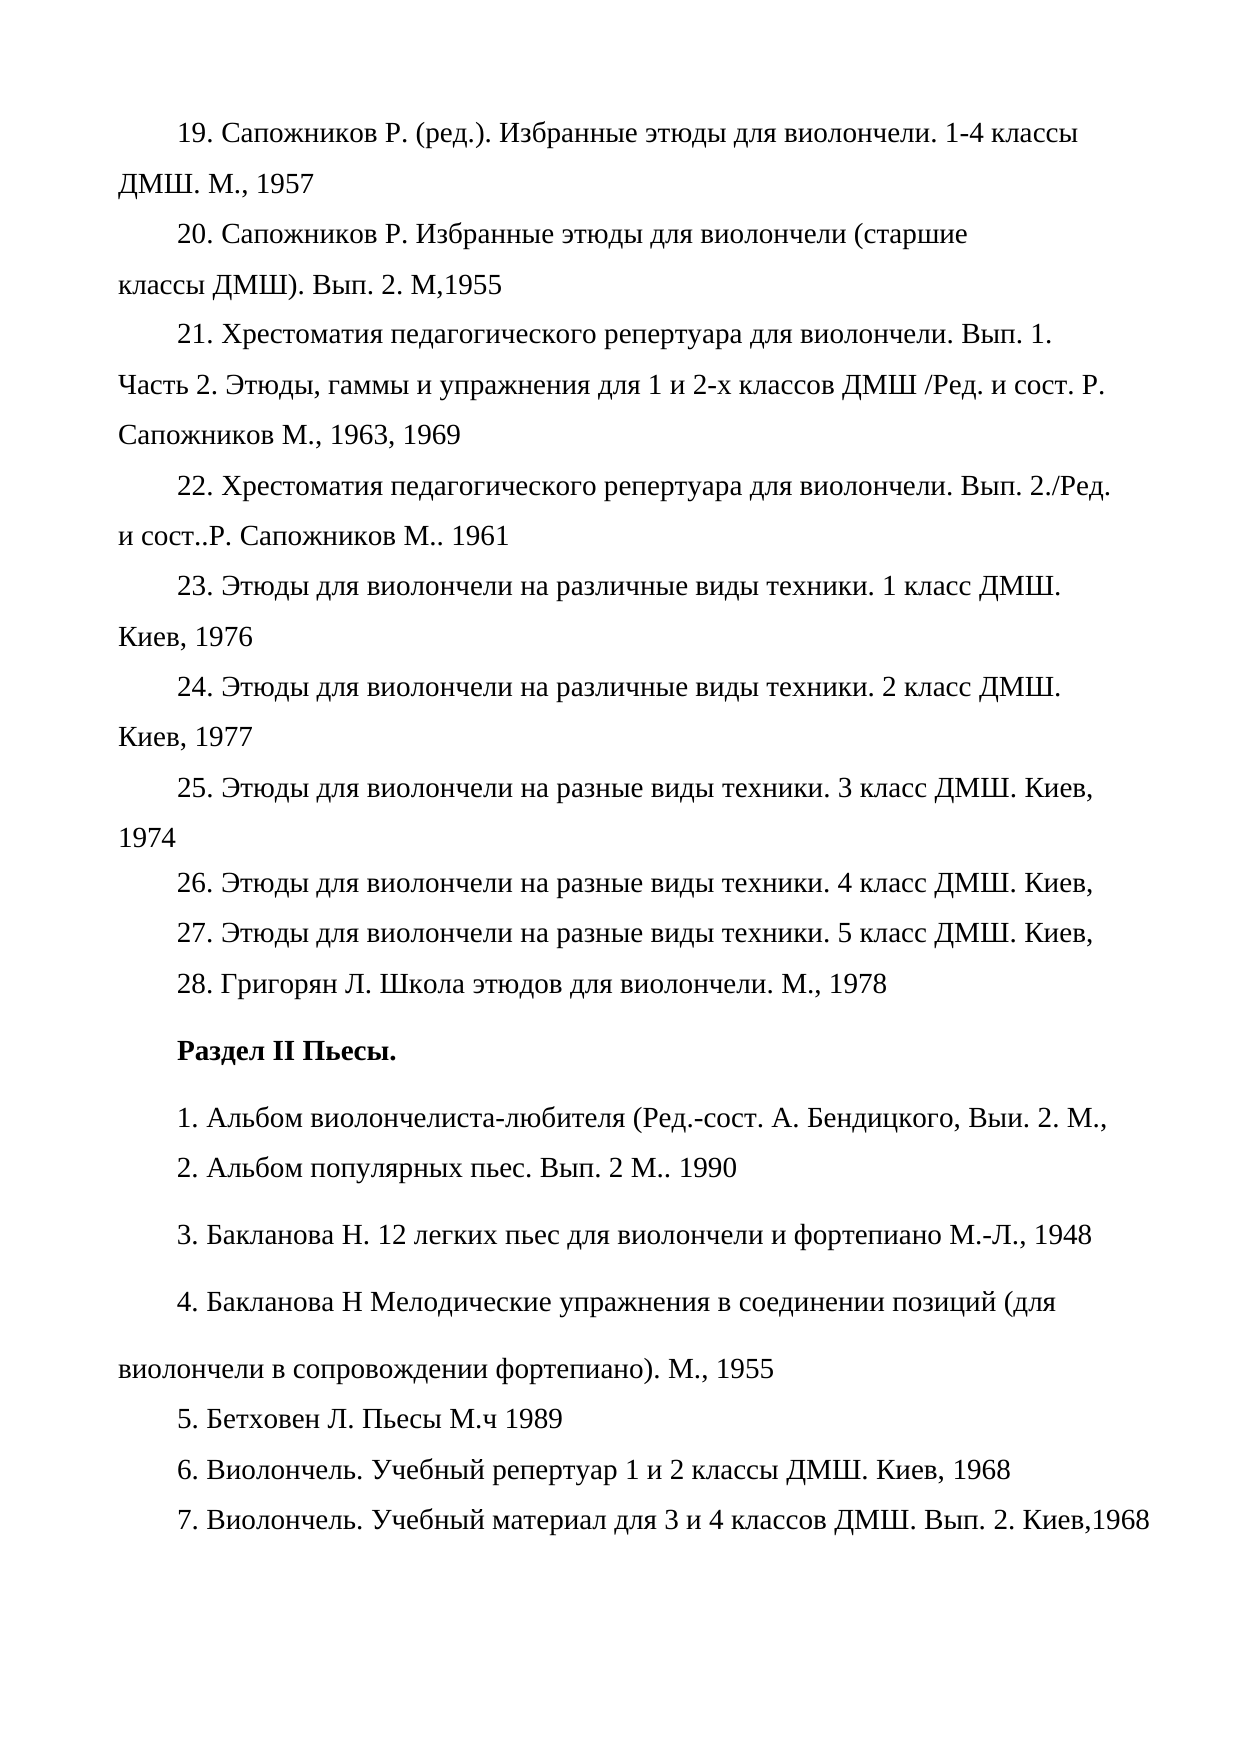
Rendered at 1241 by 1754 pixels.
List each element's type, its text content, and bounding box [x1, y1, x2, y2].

text 1974 [118, 820, 176, 853]
list Виолончель. Учебный материал для 3 и 4 классов ДМШ. Вып. 2. Киев,1968 [177, 1502, 1151, 1536]
list Хрестоматия педагогического репертуара для виолончели. Вып. 2./Ред. и сост..Р. Сапожников М.. 1961 [118, 468, 1112, 552]
list Бетховен Л. Пьесы М.ч 1989 [177, 1402, 1151, 1435]
list Бакланова Н. 12 легких пьес для виолончели и фортепиано М.-Л., 1948 [178, 1217, 1151, 1251]
list Этюды для виолончели на разные виды техники. 5 класс ДМШ. Киев, [178, 915, 1151, 949]
list Альбом популярных пьес. Вып. 2 М.. 1990 [178, 1150, 1151, 1183]
list Хрестоматия педагогического репертуара для виолончели. Вып. 1. [177, 317, 1151, 351]
list Григорян Л. Школа этюдов для виолончели. М., 1978 [178, 966, 1151, 999]
list Сапожников Р. Избранные этюды для виолончели (старшие классы ДМШ). Вып. 2. М,1955 [118, 217, 1062, 300]
list Этюды для виолончели на различные виды техники. 1 класс ДМШ. Киев, 1976 [118, 568, 1062, 652]
list Виолончель. Учебный репертуар 1 и 2 классы ДМШ. Киев, 1968 [177, 1452, 1151, 1485]
subtitle Раздел II Пьесы. [178, 1033, 1151, 1067]
list Сапожников Р. (ред.). Избранные этюды для виолончели. 1-4 классы ДМШ. М., 1957 [118, 115, 1079, 199]
text виолончели в сопровождении фортепиано). М., 1955 [118, 1351, 1151, 1385]
list Альбом виолончелиста-любителя (Ред.-сост. А. Бендицкого, Выи. 2. М., [178, 1100, 1151, 1133]
list Этюды для виолончели на различные виды техники. 2 класс ДМШ. Киев, 1977 [118, 669, 1062, 753]
list Этюды для виолончели на разные виды техники. 3 класс ДМШ. Киев, [177, 770, 1151, 803]
list Этюды для виолончели на разные виды техники. 4 класс ДМШ. Киев, [178, 865, 1151, 898]
text Часть 2. Этюды, гаммы и упражнения для 1 и 2-х классов ДМШ /Ред. и сост. Р. Сапожников М., 1963, 1969 [118, 367, 1107, 451]
list Бакланова Н Мелодические упражнения в соединении позиций (для [178, 1284, 1151, 1318]
